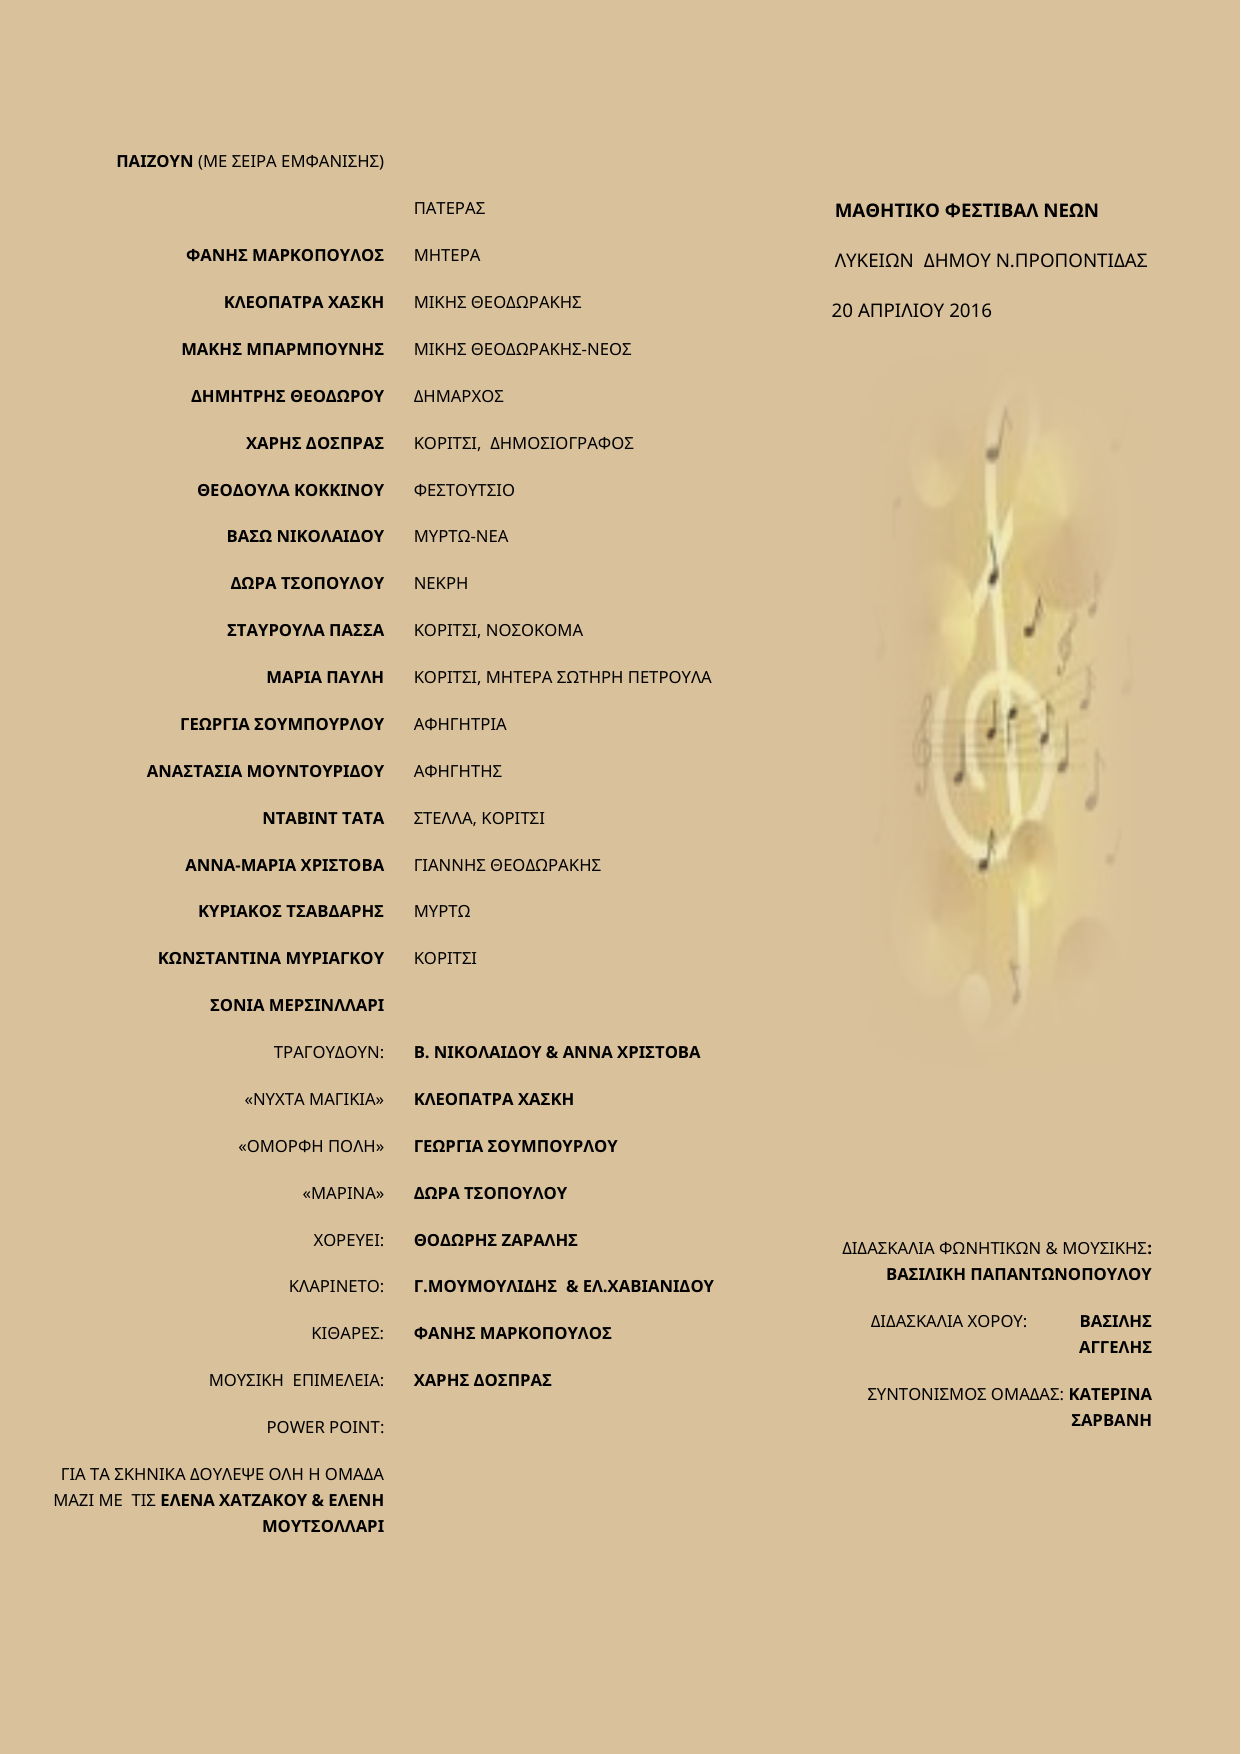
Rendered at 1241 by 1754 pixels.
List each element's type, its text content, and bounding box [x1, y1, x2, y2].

text ΓΕΩΡΓΙΑ ΣΟΥΜΠΟΥΡΛΟΥ [413, 1134, 768, 1157]
text ΣΟΝΙΑ ΜΕΡΣΙΝΛΛΑΡΙ [29, 994, 384, 1016]
text ΔΩΡΑ ΤΣΟΠΟΥΛΟΥ [29, 572, 384, 594]
text ΚΛΕΟΠΑΤΡΑ ΧΑΣΚΗ [29, 291, 384, 313]
text ΚΛΕΟΠΑΤΡΑ ΧΑΣΚΗ [413, 1087, 768, 1110]
text ΔΩΡΑ ΤΣΟΠΟΥΛΟΥ [413, 1181, 768, 1204]
text ΜΥΡΤΩ-ΝΕΑ [413, 525, 768, 548]
text ΜΙΚΗΣ ΘΕΟΔΩΡΑΚΗΣ [413, 291, 768, 313]
text Γ.ΜΟΥΜΟΥΛΙΔΗΣ & ΕΛ.ΧΑΒΙΑΝΙΔΟΥ [413, 1275, 768, 1298]
text ΚΛΑΡΙΝΕΤΟ: [29, 1275, 384, 1298]
text ΚΟΡΙΤΣΙ [413, 947, 768, 969]
text ΘΟΔΩΡΗΣ ΖΑΡΑΛΗΣ [413, 1228, 768, 1251]
text ΜΥΡΤΩ [413, 900, 768, 923]
text Β. ΝΙΚΟΛΑΙΔΟΥ & ΑΝΝΑ ΧΡΙΣΤΟΒΑ [413, 1041, 768, 1063]
text ΑΦΗΓΗΤΡΙΑ [413, 712, 768, 735]
text ΜΑΡΙΑ ΠΑΥΛΗ [29, 666, 384, 688]
text «ΝΥΧΤΑ ΜΑΓΙΚΙΑ» [29, 1087, 384, 1110]
text ΣΥΝΤΟΝΙΣΜΟΣ ΟΜΑΔΑΣ: ΚΑΤΕΡΙΝΑ ΣΑΡΒΑΝΗ [834, 1382, 1152, 1431]
text ΜΙΚΗΣ ΘΕΟΔΩΡΑΚΗΣ-ΝΕΟΣ [413, 337, 768, 360]
text ΠΑΙΖΟΥΝ (ΜΕ ΣΕΙΡΑ ΕΜΦΑΝΙΣΗΣ) [29, 150, 384, 173]
text ΛΥΚΕΙΩΝ ΔΗΜΟΥ Ν.ΠΡΟΠΟΝΤΙΔΑΣ [834, 247, 1152, 272]
text ΑΦΗΓΗΤΗΣ [413, 759, 768, 782]
text 20 ΑΠΡΙΛΙΟΥ 2016 [797, 297, 1152, 323]
text ΜΗΤΕΡΑ [413, 244, 768, 266]
text ΚΟΡΙΤΣΙ, ΝΟΣΟΚΟΜΑ [413, 619, 768, 641]
text «ΟΜΟΡΦΗ ΠΟΛΗ» [29, 1134, 384, 1157]
text ΔΙΔΑΣΚΑΛΙΑ ΦΩΝΗΤΙΚΩΝ & ΜΟΥΣΙΚΗΣ: ΒΑΣΙΛΙΚΗ ΠΑΠΑΝΤΩΝΟΠΟΥΛΟΥ [834, 1236, 1152, 1285]
text ΚΟΡΙΤΣΙ, ΜΗΤΕΡΑ ΣΩΤΗΡΗ ΠΕΤΡΟΥΛΑ [413, 666, 768, 688]
text ΠΑΤΕΡΑΣ [413, 197, 768, 219]
text ΝΤΑΒΙΝΤ ΤΑΤΑ [29, 806, 384, 829]
text ΜΑΘΗΤΙΚΟ ΦΕΣΤΙΒΑΛ ΝΕΩΝ [834, 197, 1152, 222]
text ΦΑΝΗΣ ΜΑΡΚΟΠΟΥΛΟΣ [413, 1322, 768, 1344]
text ΔΗΜΗΤΡΗΣ ΘΕΟΔΩΡΟΥ [29, 384, 384, 407]
text ΚΩΝΣΤΑΝΤΙΝΑ ΜΥΡΙΑΓΚΟΥ [29, 947, 384, 969]
text ΓΙΑ ΤΑ ΣΚΗΝΙΚΑ ΔΟΥΛΕΨΕ ΟΛΗ Η ΟΜΑΔΑ ΜΑΖΙ ΜΕ ΤΙΣ ΕΛΕΝΑ ΧΑΤΖΑΚΟΥ & ΕΛΕΝΗ ΜΟΥΤΣΟΛΛΑΡΙ [29, 1462, 384, 1537]
text ΧΟΡΕΥΕΙ: [29, 1228, 384, 1251]
text ΤΡΑΓΟΥΔΟΥΝ: [29, 1041, 384, 1063]
text ΦΕΣΤΟΥΤΣΙΟ [413, 478, 768, 501]
text ΒΑΣΩ ΝΙΚΟΛΑΙΔΟΥ [29, 525, 384, 548]
text ΧΑΡΗΣ ΔΟΣΠΡΑΣ [413, 1369, 768, 1391]
text ΓΕΩΡΓΙΑ ΣΟΥΜΠΟΥΡΛΟΥ [29, 712, 384, 735]
text ΚΙΘΑΡΕΣ: [29, 1322, 384, 1344]
text «ΜΑΡΙΝΑ» [29, 1181, 384, 1204]
text ΝΕΚΡΗ [413, 572, 768, 594]
text ΔΗΜΑΡΧΟΣ [413, 384, 768, 407]
text ΓΙΑΝΝΗΣ ΘΕΟΔΩΡΑΚΗΣ [413, 853, 768, 876]
text ΚΥΡΙΑΚΟΣ ΤΣΑΒΔΑΡΗΣ [29, 900, 384, 923]
text ΑΝΑΣΤΑΣΙΑ ΜΟΥΝΤΟΥΡΙΔΟΥ [29, 759, 384, 782]
text ΔΙΔΑΣΚΑΛΙΑ ΧΟΡΟΥ: ΒΑΣΙΛΗΣ ΑΓΓΕΛΗΣ [834, 1309, 1152, 1358]
text ΜΟΥΣΙΚΗ ΕΠΙΜΕΛΕΙΑ: [29, 1369, 384, 1391]
text ΑΝΝΑ-ΜΑΡΙΑ ΧΡΙΣΤΟΒΑ [29, 853, 384, 876]
text ΘΕΟΔΟΥΛΑ ΚΟΚΚΙΝΟΥ [29, 478, 384, 501]
text ΚΟΡΙΤΣΙ, ΔΗΜΟΣΙΟΓΡΑΦΟΣ [413, 431, 768, 454]
text ΣΤΕΛΛΑ, ΚΟΡΙΤΣΙ [413, 806, 768, 829]
text ΦΑΝΗΣ ΜΑΡΚΟΠΟΥΛΟΣ [29, 244, 384, 266]
text POWER POINT: [29, 1416, 384, 1438]
text ΧΑΡΗΣ ΔΟΣΠΡΑΣ [29, 431, 384, 454]
text ΜΑΚΗΣ ΜΠΑΡΜΠΟΥΝΗΣ [29, 337, 384, 360]
text ΣΤΑΥΡΟΥΛΑ ΠΑΣΣΑ [29, 619, 384, 641]
